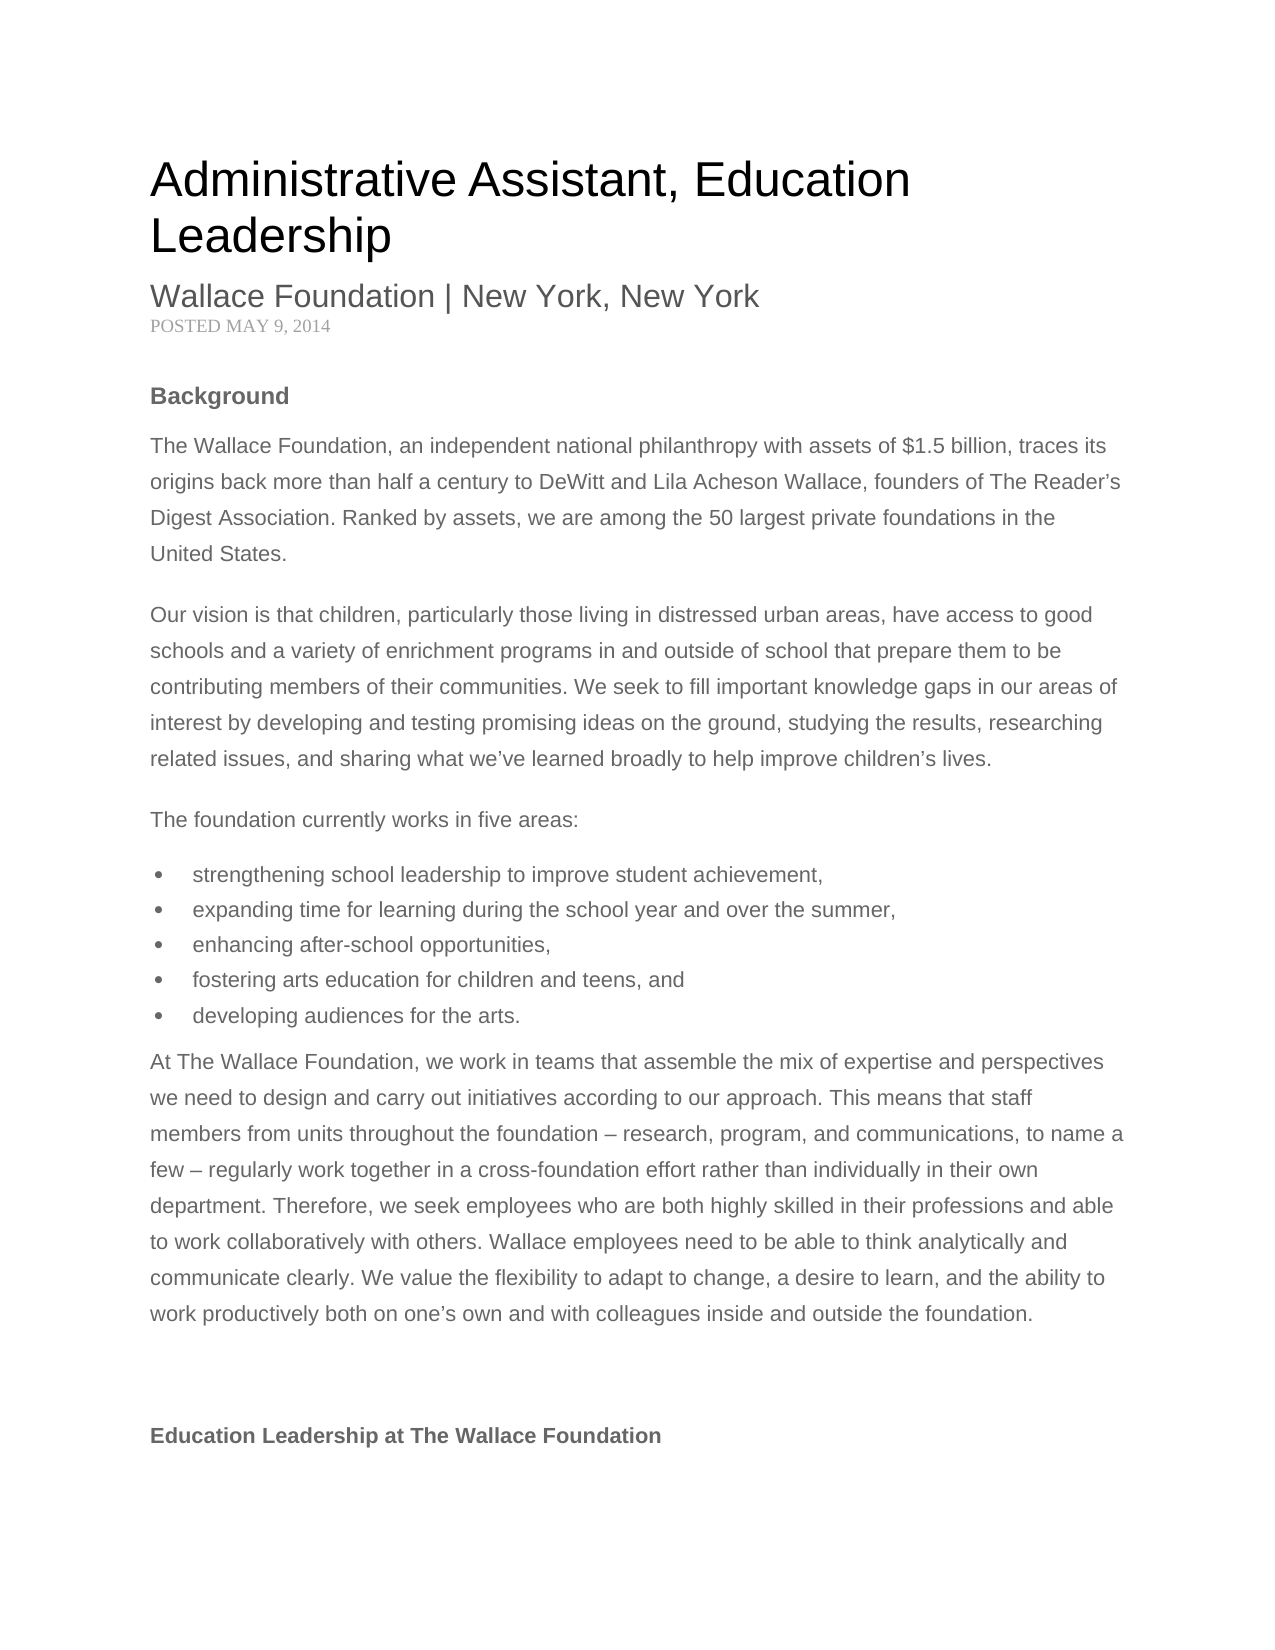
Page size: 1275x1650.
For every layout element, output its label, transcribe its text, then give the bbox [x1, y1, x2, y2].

text POSTED MAY 9, 2014 [150, 314, 1125, 336]
list strengthening school leadership to improve student achievement, [155, 862, 1125, 887]
text The foundation currently works in five areas: [150, 797, 1125, 833]
text Administrative Assistant, Education Leadership [150, 150, 1125, 262]
list fostering arts education for children and teens, and [155, 967, 1125, 993]
text The Wallace Foundation, an independent national philanthropy with assets of $1.5 billion, traces its origins back more than half a century to DeWitt and Lila Acheson Wallace, founders of The Reader’s Digest Association. Ranked by assets, we are among the 50 largest private foundations in the United States. [150, 422, 1125, 566]
list developing audiences for the arts. [155, 1003, 1125, 1028]
text Background [150, 374, 1125, 410]
text Education Leadership at The Wallace Foundation [150, 1412, 1125, 1448]
list expanding time for learning during the school year and over the summer, [155, 897, 1125, 922]
text Our vision is that children, particularly those living in distressed urban areas, have access to good schools and a variety of enrichment programs in and outside of school that prepare them to be contributing members of their communities. We seek to fill important knowledge gaps in our areas of interest by developing and testing promising ideas on the ground, studying the results, researching related issues, and sharing what we’ve learned broadly to help improve children’s lives. [150, 591, 1125, 772]
list enhancing after-school opportunities, [155, 932, 1125, 957]
text At The Wallace Foundation, we work in teams that assemble the mix of expertise and perspectives we need to design and carry out initiatives according to our approach. This means that staff members from units throughout the foundation – research, program, and communications, to name a few – regularly work together in a cross-foundation effort rather than individually in their own department. Therefore, we seek employees who are both highly skilled in their professions and able to work collaboratively with others. Wallace employees need to be able to think analytically and communicate clearly. We value the flexibility to adapt to change, a desire to learn, and the ability to work productively both on one’s own and with colleagues inside and outside the foundation. [150, 1038, 1125, 1326]
text Wallace Foundation | New York, New York [150, 277, 1125, 314]
